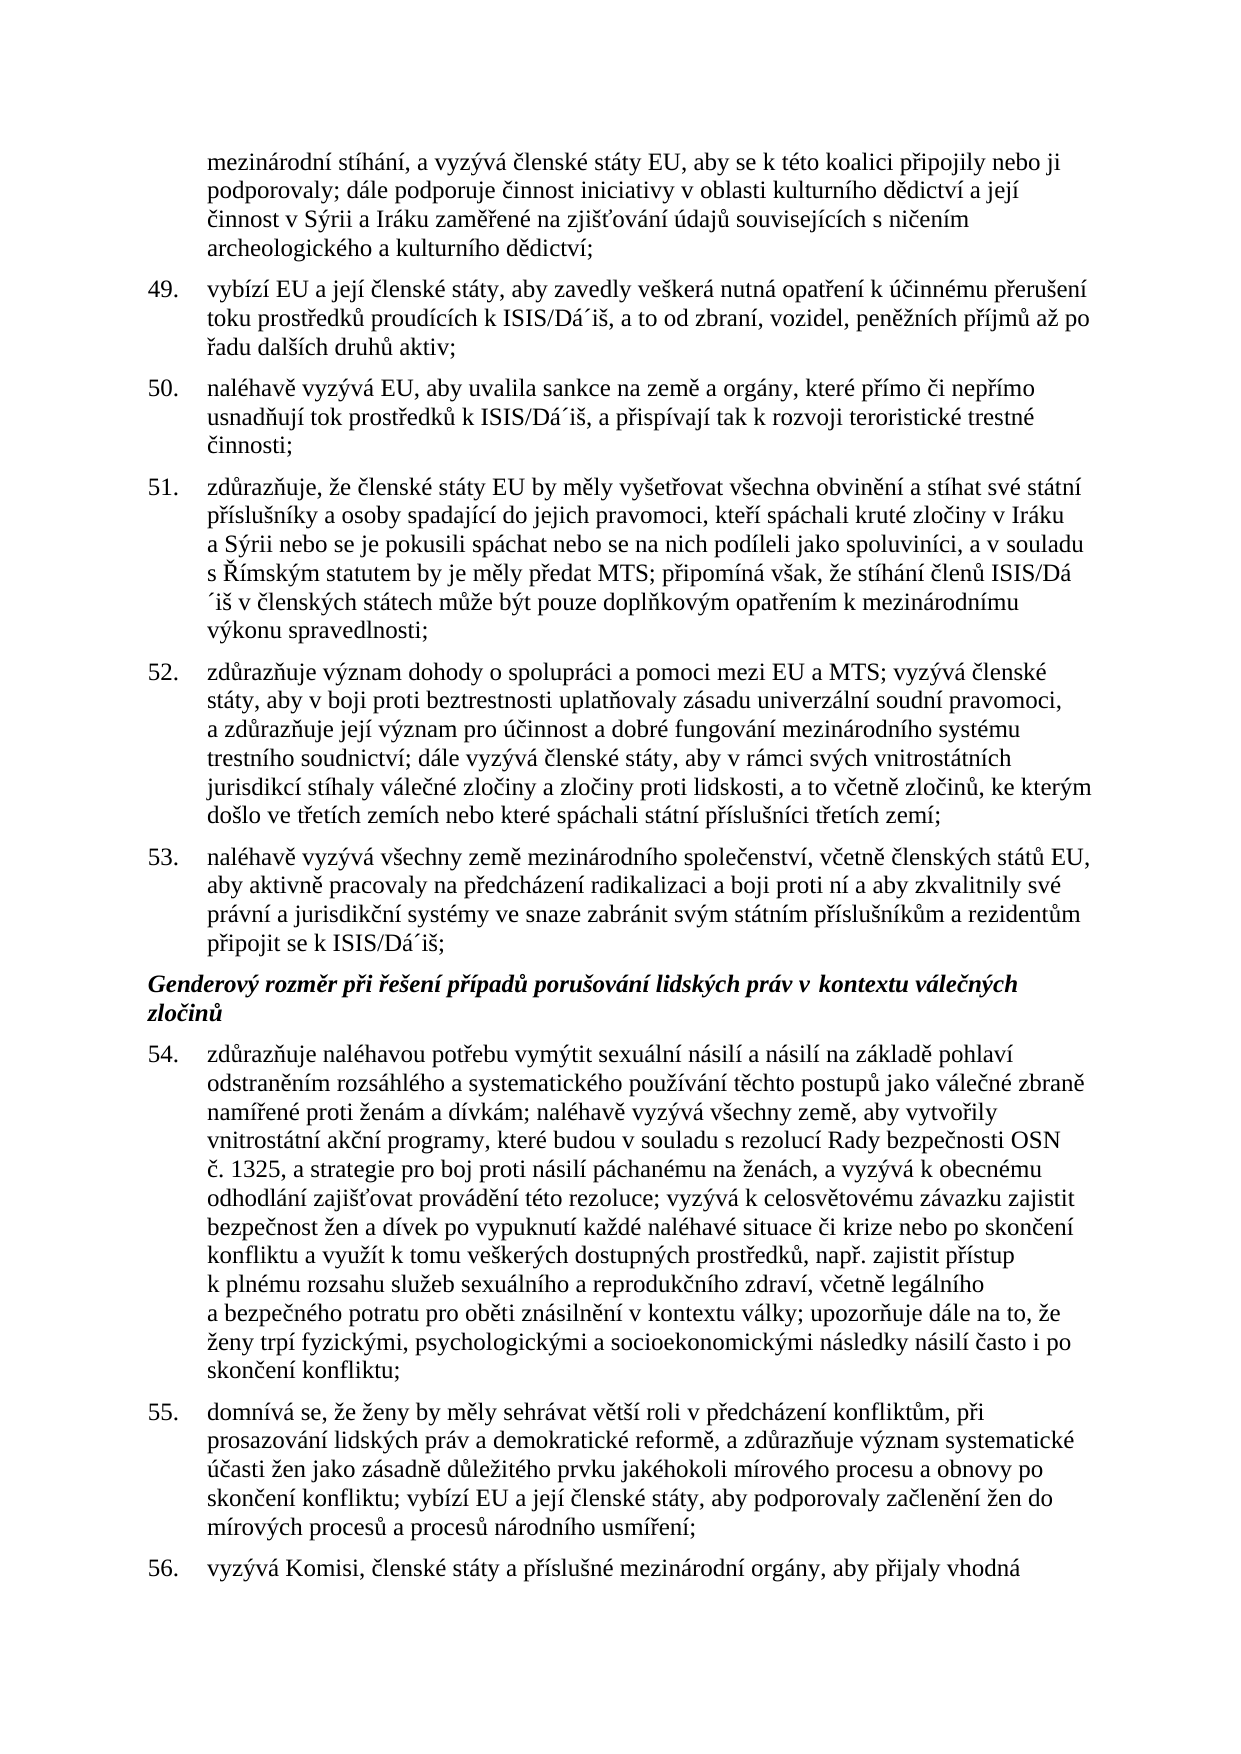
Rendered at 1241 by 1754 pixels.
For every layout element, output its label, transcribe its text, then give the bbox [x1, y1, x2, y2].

text 53. naléhavě vyzývá všechny země mezinárodního společenství, včetně členských států EU, aby aktivně pracovaly na předcházení radikalizaci a boji proti ní a aby zkvalitnily své právní a jurisdikční systémy ve snaze zabránit svým státním příslušníkům a rezidentům připojit se k ISIS/Dá´iš; [148, 842, 1092, 957]
text 50. naléhavě vyzývá EU, aby uvalila sankce na země a orgány, které přímo či nepřímo usnadňují tok prostředků k ISIS/Dá´iš, a přispívají tak k rozvoji teroristické trestné činnosti; [148, 373, 1092, 459]
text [148, 1553, 1092, 1582]
text 49. vybízí EU a její členské státy, aby zavedly veškerá nutná opatření k účinnému přerušení toku prostředků proudících k ISIS/Dá´iš, a to od zbraní, vozidel, peněžních příjmů až po řadu dalších druhů aktiv; [148, 274, 1092, 361]
text 55. domnívá se, že ženy by měly sehrávat větší roli v předcházení konfliktům, při prosazování lidských práv a demokratické reformě, a zdůrazňuje význam systematické účasti žen jako zásadně důležitého prvku jakéhokoli mírového procesu a obnovy po skončení konfliktu; vybízí EU a její členské státy, aby podporovaly začlenění žen do mírových procesů a procesů národního usmíření; [148, 1397, 1092, 1541]
text 52. zdůrazňuje význam dohody o spolupráci a pomoci mezi EU a MTS; vyzývá členské státy, aby v boji proti beztrestnosti uplatňovaly zásadu univerzální soudní pravomoci, a zdůrazňuje její význam pro účinnost a dobré fungování mezinárodního systému trestního soudnictví; dále vyzývá členské státy, aby v rámci svých vnitrostátních jurisdikcí stíhaly válečné zločiny a zločiny proti lidskosti, a to včetně zločinů, ke kterým došlo ve třetích zemích nebo které spáchali státní příslušníci třetích zemí; [148, 657, 1092, 829]
text 51. zdůrazňuje, že členské státy EU by měly vyšetřovat všechna obvinění a stíhat své státní příslušníky a osoby spadající do jejich pravomoci, kteří spáchali kruté zločiny v Iráku a Sýrii nebo se je pokusili spáchat nebo se na nich podíleli jako spoluviníci, a v souladu s Římským statutem by je měly předat MTS; připomíná však, že stíhání členů ISIS/Dá´iš v členských státech může být pouze doplňkovým opatřením k mezinárodnímu výkonu spravedlnosti; [148, 472, 1092, 644]
text Genderový rozměr při řešení případů porušování lidských práv v kontextu válečných zločinů [148, 969, 1092, 1027]
text 54. zdůrazňuje naléhavou potřebu vymýtit sexuální násilí a násilí na základě pohlaví odstraněním rozsáhlého a systematického používání těchto postupů jako válečné zbraně namířené proti ženám a dívkám; naléhavě vyzývá všechny země, aby vytvořily vnitrostátní akční programy, které budou v souladu s rezolucí Rady bezpečnosti OSN č. 1325, a strategie pro boj proti násilí páchanému na ženách, a vyzývá k obecnému odhodlání zajišťovat provádění této rezoluce; vyzývá k celosvětovému závazku zajistit bezpečnost žen a dívek po vypuknutí každé naléhavé situace či krize nebo po skončení konfliktu a využít k tomu veškerých dostupných prostředků, např. zajistit přístup k plnému rozsahu služeb sexuálního a reprodukčního zdraví, včetně legálního a bezpečného potratu pro oběti znásilnění v kontextu války; upozorňuje dále na to, že ženy trpí fyzickými, psychologickými a socioekonomickými následky násilí často i po skončení konfliktu; [148, 1039, 1092, 1384]
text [148, 147, 1092, 262]
